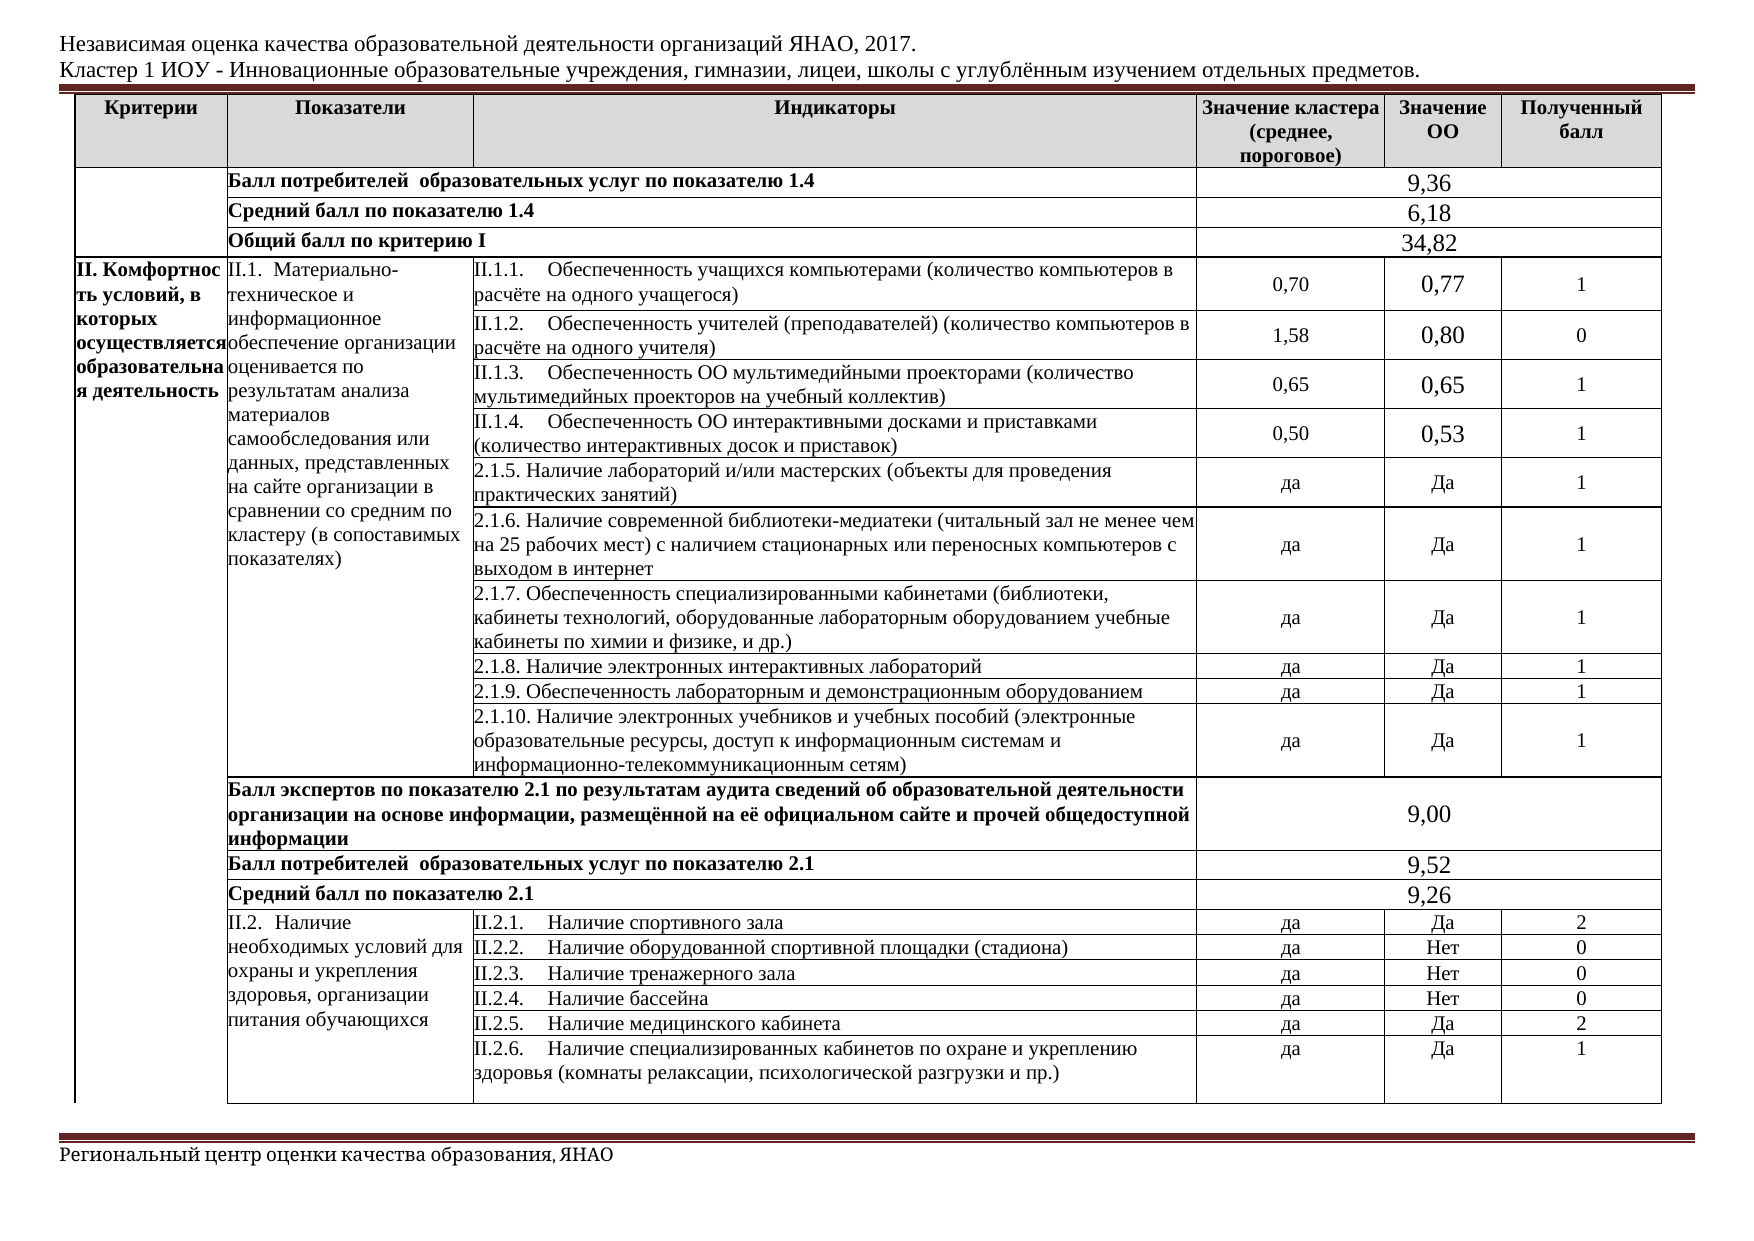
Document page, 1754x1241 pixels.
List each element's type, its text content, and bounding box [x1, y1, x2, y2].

table_cell Да [1385, 1036, 1501, 1103]
table_cell 0,80 [1385, 311, 1501, 359]
table_cell да [1197, 704, 1384, 776]
table_cell 1 [1502, 679, 1661, 703]
table_cell Материально-техническое и информационное обеспечение организации оценивается по результатам анализа материалов самообследования или данных, представленных на сайте организации в сравнении со средним по кластеру (в сопоставимых показателях) [228, 258, 473, 776]
table_cell да [1197, 986, 1384, 1009]
table_cell Да [1385, 679, 1501, 703]
table_cell Наличие спортивного зала [474, 910, 1196, 934]
table_header Показатели [228, 95, 473, 167]
table_cell 1 [1502, 581, 1661, 653]
table_cell 1 [1502, 1036, 1661, 1103]
table_cell да [1197, 960, 1384, 984]
table_header Значение кластера (среднее, пороговое) [1197, 95, 1384, 167]
table_cell 0 [1502, 935, 1661, 959]
table_cell 0,65 [1197, 360, 1384, 408]
table_cell 9,52 [1197, 851, 1661, 879]
table_cell Комфортность условий, в которых осуществляется образовательная деятельность [76, 258, 227, 1103]
table_cell 0 [1502, 311, 1661, 359]
table_cell 1 [1502, 360, 1661, 408]
table_cell 0,70 [1197, 258, 1384, 310]
table_cell 0,77 [1385, 258, 1501, 310]
table_cell Обеспеченность ОО мультимедийными проекторами (количество мультимедийных проекторов на учебный коллектив) [474, 360, 1196, 408]
table_cell Да [1385, 1011, 1501, 1035]
table_cell Нет [1385, 935, 1501, 959]
table_cell да [1197, 508, 1384, 580]
table_cell Наличие тренажерного зала [474, 960, 1196, 984]
table_cell Балл потребителей образовательных услуг по показателю 1.4 [228, 168, 1196, 197]
table_cell Да [1385, 654, 1501, 678]
table_cell 1 [1502, 654, 1661, 678]
table_cell 2 [1502, 1011, 1661, 1035]
table_cell 9,00 [1197, 778, 1661, 849]
table_cell Общий балл по критерию I [228, 228, 1196, 256]
table_cell 34,82 [1197, 228, 1661, 256]
table_cell 2.1.7. Обеспеченность специализированными кабинетами (библиотеки, кабинеты технологий, оборудованные лабораторным оборудованием учебные кабинеты по химии и физике, и др.) [474, 581, 1196, 653]
table_cell Да [1385, 910, 1501, 934]
table_cell 0,53 [1385, 409, 1501, 457]
table_cell Да [1385, 704, 1501, 776]
table_cell да [1197, 679, 1384, 703]
table_cell Средний балл по показателю 1.4 [228, 198, 1196, 227]
table_header Значение ОО [1385, 95, 1501, 167]
table_cell 2 [1502, 910, 1661, 934]
table_cell Обеспеченность учащихся компьютерами (количество компьютеров в расчёте на одного учащегося) [474, 258, 1196, 310]
table_header Индикаторы [474, 95, 1196, 167]
table_cell 2.1.8. Наличие электронных интерактивных лабораторий [474, 654, 1196, 678]
table_cell Наличие бассейна [474, 986, 1196, 1009]
table_cell 9,26 [1197, 880, 1661, 909]
table_cell Наличие специализированных кабинетов по охране и укреплению здоровья (комнаты релаксации, психологической разгрузки и пр.) [474, 1036, 1196, 1103]
table_cell 6,18 [1197, 198, 1661, 227]
table_cell 2.1.9. Обеспеченность лабораторным и демонстрационным оборудованием [474, 679, 1196, 703]
table_cell 2.1.5. Наличие лабораторий и/или мастерских (объекты для проведения практических занятий) [474, 458, 1196, 506]
table_cell да [1197, 935, 1384, 959]
table_cell да [1197, 458, 1384, 506]
table_cell 1 [1502, 258, 1661, 310]
table_cell да [1197, 1011, 1384, 1035]
table_cell 0 [1502, 960, 1661, 984]
table_cell Нет [1385, 960, 1501, 984]
table_cell 0,65 [1385, 360, 1501, 408]
table_cell 1 [1502, 508, 1661, 580]
table_cell 1 [1502, 409, 1661, 457]
table_cell Наличие необходимых условий для охраны и укрепления здоровья, организации питания обучающихся [228, 910, 473, 1103]
table_cell Наличие медицинского кабинета [474, 1011, 1196, 1035]
table_header Критерии [76, 95, 227, 167]
table_cell да [1197, 1036, 1384, 1103]
table_cell Обеспеченность учителей (преподавателей) (количество компьютеров в расчёте на одного учителя) [474, 311, 1196, 359]
table_cell да [1197, 654, 1384, 678]
table_cell 0 [1502, 986, 1661, 1009]
table_cell Наличие оборудованной спортивной площадки (стадиона) [474, 935, 1196, 959]
table_cell Балл потребителей образовательных услуг по показателю 2.1 [228, 851, 1196, 879]
table_cell 2.1.10. Наличие электронных учебников и учебных пособий (электронные образовательные ресурсы, доступ к информационным системам и информационно-телекоммуникационным сетям) [474, 704, 1196, 776]
table_cell да [1197, 581, 1384, 653]
table_cell 1 [1502, 704, 1661, 776]
table_cell Балл экспертов по показателю 2.1 по результатам аудита сведений об образовательной деятельности организации на основе информации, размещённой на её официальном сайте и прочей общедоступной информации [228, 778, 1196, 849]
table_cell 0,50 [1197, 409, 1384, 457]
table_cell Обеспеченность ОО интерактивными досками и приставками (количество интерактивных досок и приставок) [474, 409, 1196, 457]
table_cell 1,58 [1197, 311, 1384, 359]
table_cell 9,36 [1197, 168, 1661, 197]
table_cell 2.1.6. Наличие современной библиотеки-медиатеки (читальный зал не менее чем на 25 рабочих мест) с наличием стационарных или переносных компьютеров с выходом в интернет [474, 508, 1196, 580]
table_cell Нет [1385, 986, 1501, 1009]
table_cell да [1197, 910, 1384, 934]
table_cell Средний балл по показателю 2.1 [228, 880, 1196, 909]
table_cell Да [1385, 458, 1501, 506]
table_cell Да [1385, 581, 1501, 653]
table_cell Да [1385, 508, 1501, 580]
table_cell 1 [1502, 458, 1661, 506]
table_header Полученный балл [1502, 95, 1661, 167]
